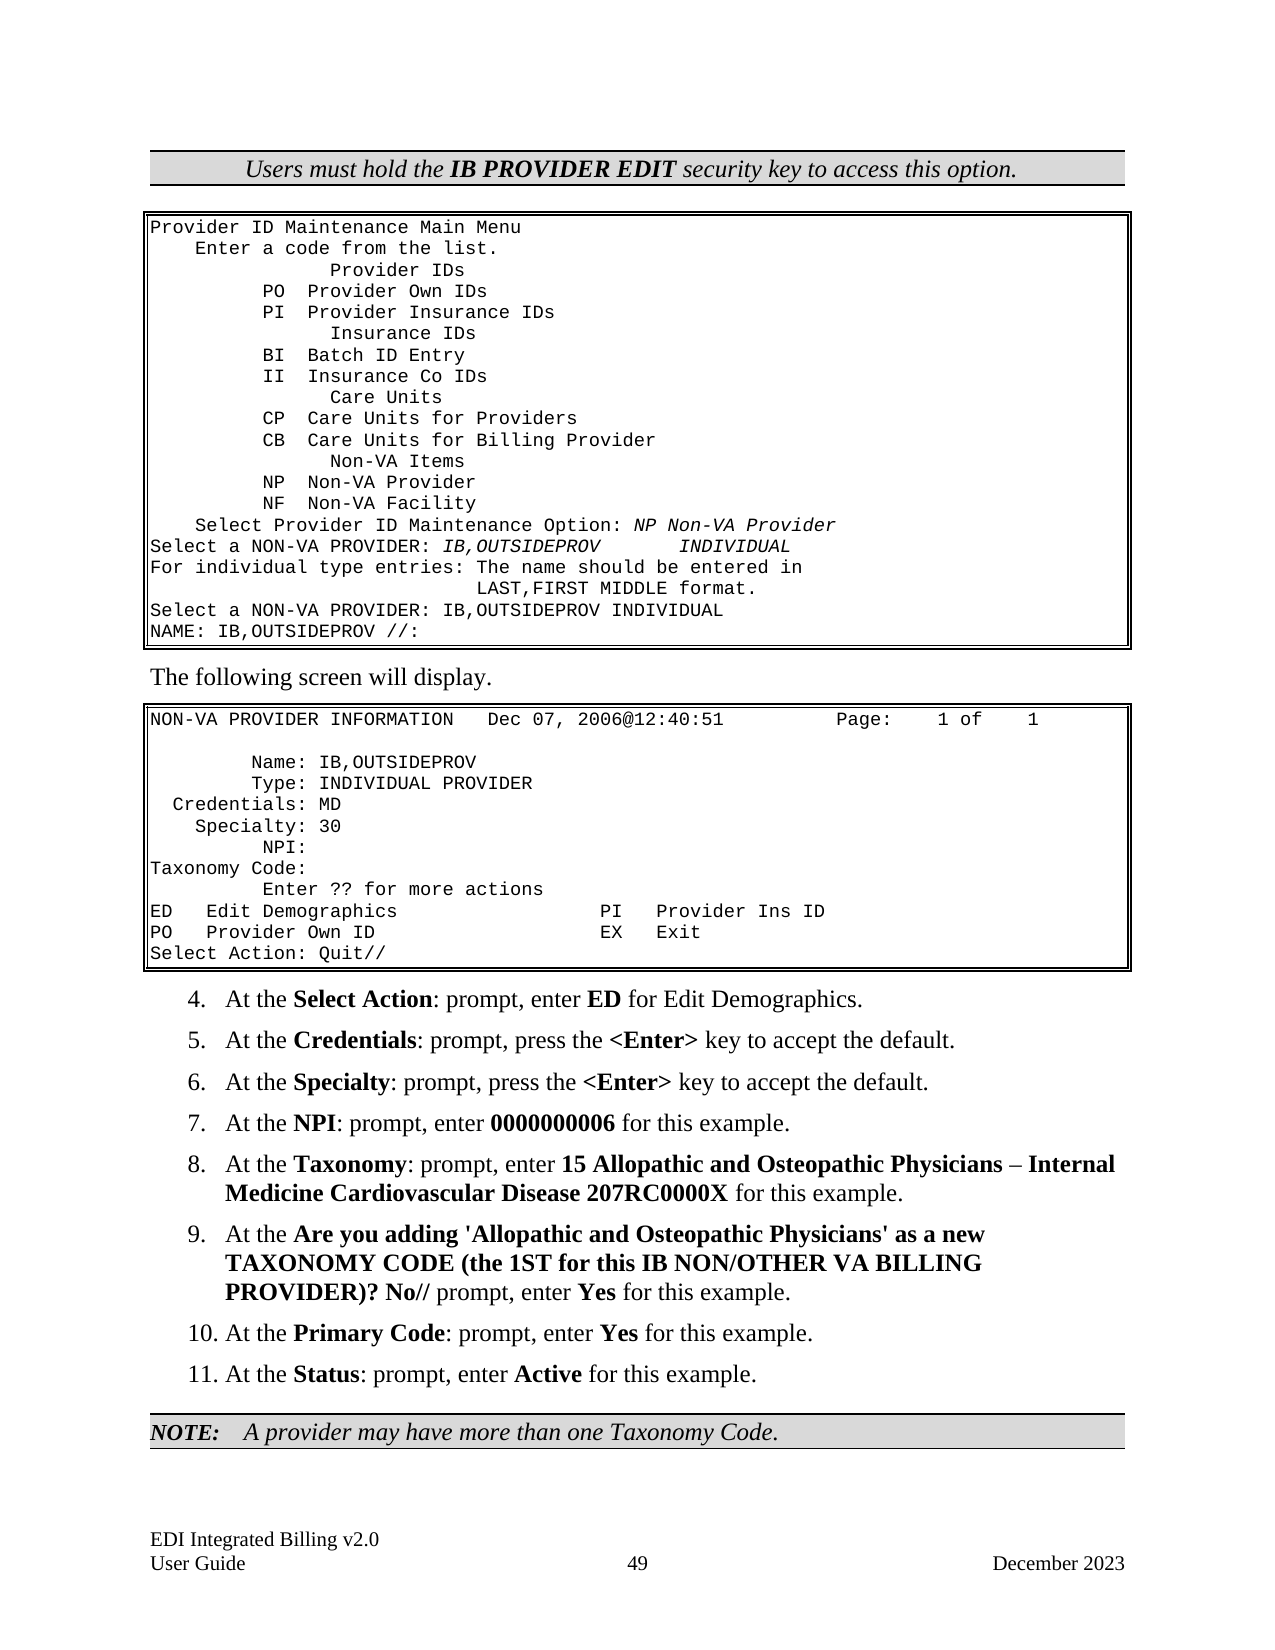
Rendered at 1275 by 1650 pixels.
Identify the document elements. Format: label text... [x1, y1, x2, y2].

text LAST,FIRST MIDDLE format. [150, 579, 1125, 600]
text Select Provider ID Maintenance Option: NP Non-VA Provider [150, 515, 1125, 537]
text II Insurance Co IDs [150, 367, 1125, 388]
text NPI: [150, 838, 1125, 859]
text Insurance IDs [150, 324, 1125, 345]
text ED Edit Demographics PI Provider Ins ID [150, 901, 1125, 923]
text A provider may have more than one Taxonomy Code. [150, 1415, 1125, 1448]
text Specialty: 30 [150, 816, 1125, 838]
text NF Non-VA Facility [150, 494, 1125, 515]
text Select Action: Quit// [148, 937, 1127, 967]
text Type: INDIVIDUAL PROVIDER [150, 774, 1125, 795]
text At the Specialty: prompt, press the <Enter> key to accept the default. [187, 1067, 1125, 1096]
text Provider IDs [150, 260, 1125, 282]
text Select a NON-VA PROVIDER: IB,OUTSIDEPROV INDIVIDUAL [150, 600, 1125, 615]
text NAME: IB,OUTSIDEPROV //: [148, 615, 1127, 645]
text Non-VA Items [150, 452, 1125, 473]
text At the Primary Code: prompt, enter Yes for this example. [187, 1318, 1125, 1347]
text PI Provider Insurance IDs [150, 303, 1125, 324]
text Select a NON-VA PROVIDER: IB,OUTSIDEPROV INDIVIDUAL [150, 537, 1125, 558]
list Users must hold the IB PROVIDER EDIT security key to access this option. [150, 152, 1125, 184]
text At the Taxonomy: prompt, enter 15 Allopathic and Osteopathic Physicians – Internal Medicine Cardiovascular Disease 207RC0000X for this example. [187, 1149, 1125, 1207]
text CP Care Units for Providers [150, 409, 1125, 430]
text Care Units [150, 388, 1125, 409]
text At the NPI: prompt, enter 0000000006 for this example. [187, 1108, 1125, 1137]
text CB Care Units for Billing Provider [150, 430, 1125, 452]
text Enter ?? for more actions [150, 880, 1125, 901]
text At the Credentials: prompt, press the <Enter> key to accept the default. [187, 1026, 1125, 1054]
text The following screen will display. [150, 662, 1125, 691]
text Name: IB,OUTSIDEPROV [150, 753, 1125, 774]
text At the Are you adding 'Allopathic and Osteopathic Physicians' as a new TAXONOMY CODE (the 1ST for this IB NON/OTHER VA BILLING PROVIDER)? No// prompt, enter Yes for this example. [187, 1219, 1125, 1306]
text Enter a code from the list. [150, 239, 1125, 260]
text For individual type entries: The name should be entered in [150, 558, 1125, 579]
text At the Status: prompt, enter Active for this example. [187, 1359, 1125, 1388]
text PO Provider Own ID EX Exit [150, 923, 1125, 937]
text BI Batch ID Entry [150, 345, 1125, 367]
text Credentials: MD [150, 795, 1125, 816]
text PO Provider Own IDs [150, 282, 1125, 303]
text Provider ID Maintenance Main Menu [148, 216, 1127, 239]
text NON-VA PROVIDER INFORMATION Dec 07, 2006@12:40:51 Page: 1 of 1 [148, 708, 1127, 731]
text Taxonomy Code: [150, 859, 1125, 880]
text At the Select Action: prompt, enter ED for Edit Demographics. [187, 984, 1125, 1013]
text NP Non-VA Provider [150, 473, 1125, 494]
